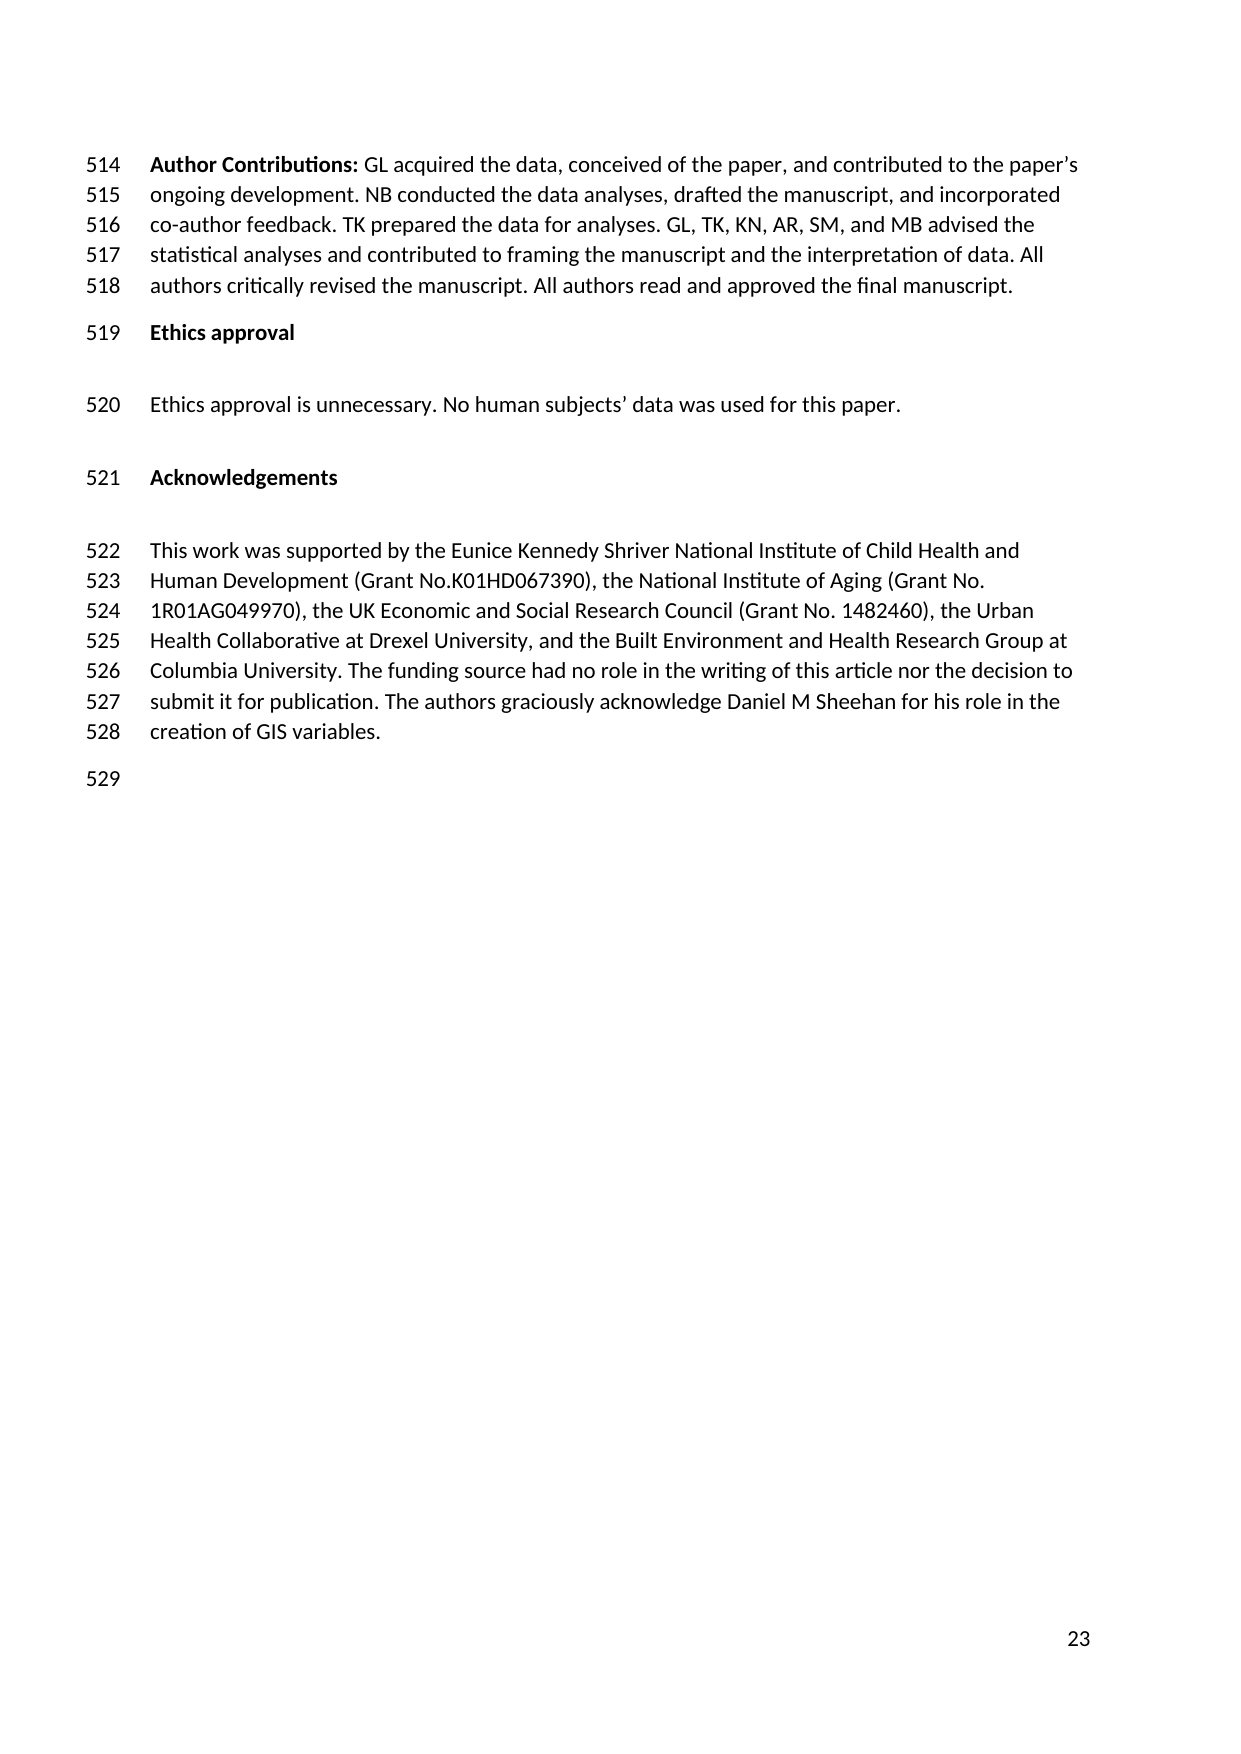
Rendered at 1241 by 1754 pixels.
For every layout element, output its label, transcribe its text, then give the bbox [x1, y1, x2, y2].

text Ethics approval is unnecessary. No human subjects’ data was used for this paper. [150, 390, 1090, 418]
text Ethics approval [150, 318, 1090, 346]
text This work was supported by the Eunice Kennedy Shriver National Institute of Child Health and Human Development (Grant No.K01HD067390), the National Institute of Aging (Grant No. 1R01AG049970), the UK Economic and Social Research Council (Grant No. 1482460), the Urban Health Collaborative at Drexel University, and the Built Environment and Health Research Group at Columbia University. The funding source had no role in the writing of this article nor the decision to submit it for publication. The authors graciously acknowledge Daniel M Sheehan for his role in the creation of GIS variables. [150, 536, 1090, 745]
text Acknowledgements [150, 463, 1090, 491]
text Author Contributions: GL acquired the data, conceived of the paper, and contributed to the paper’s ongoing development. NB conducted the data analyses, drafted the manuscript, and incorporated co-author feedback. TK prepared the data for analyses. GL, TK, KN, AR, SM, and MB advised the statistical analyses and contributed to framing the manuscript and the interpretation of data. All authors critically revised the manuscript. All authors read and approved the final manuscript. [150, 150, 1090, 299]
